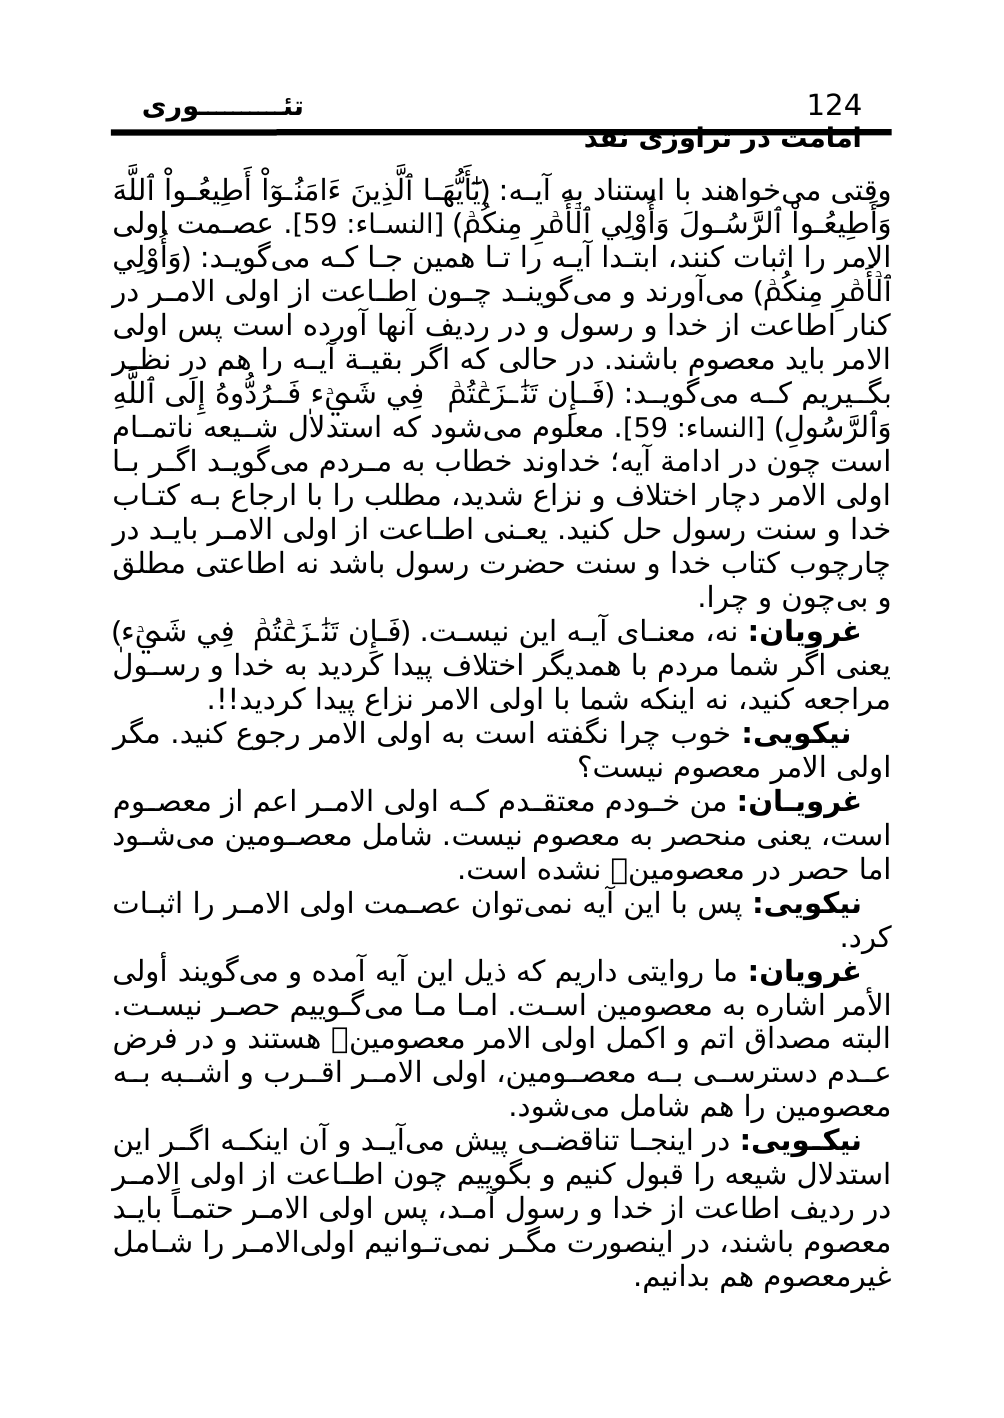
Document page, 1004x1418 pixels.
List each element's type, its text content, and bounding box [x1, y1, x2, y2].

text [112, 173, 892, 614]
text نیکویی: خوب چرا نگفته است به اولی الامر رجوع کنید. مگر اولی الامر معصوم نیست؟ [112, 716, 892, 784]
text غرویان: ما روایتی داریم که ذیل این آیه آمده و می‌گویند أولی الأمر اشاره به معصومین است. اما ما می‌گوییم حصر نیست. البته مصداق اتم و اکمل اولی الامر معصومین هستند و در فرض عدم دسترسی به معصومین، اولی الامر اقرب و اشبه به معصومین را هم شامل می‌شود. [112, 954, 892, 1124]
text غرویان: نه، معنای آیه این نیست. ﴿فَإِن تَنَٰزَعۡتُمۡ فِي شَيۡءٖ﴾ یعنی اگر شما مردم با همدیگر اختلاف پیدا کردید به خدا و رسول مراجعه کنید، نه اینکه شما با اولی الامر نزاع پیدا کردید!!. [112, 614, 892, 716]
text نیکویی: در اینجا تناقضی پیش می‌‌آید و آن اینکه اگر این استدلال شیعه را قبول کنیم و بگوییم چون اطاعت از اولی ‌الامر در ردیف اطاعت از خدا و رسول آمد، پس اولی الامر حتماً باید معصوم باشند، در اینصورت مگر نمی‌‌توانیم اولی‌الامر را شامل غیرمعصوم هم بدانیم. [112, 1124, 892, 1293]
text نیکویی: پس با این آیه نمی‌توان عصمت اولی الامر را اثبات کرد. [112, 886, 892, 954]
text غرویان: من خودم معتقدم که اولی الامر اعم از معصوم است، یعنی منحصر به معصوم نیست. شامل معصومین می‌شود اما حصر در معصومین نشده است. [112, 784, 892, 886]
